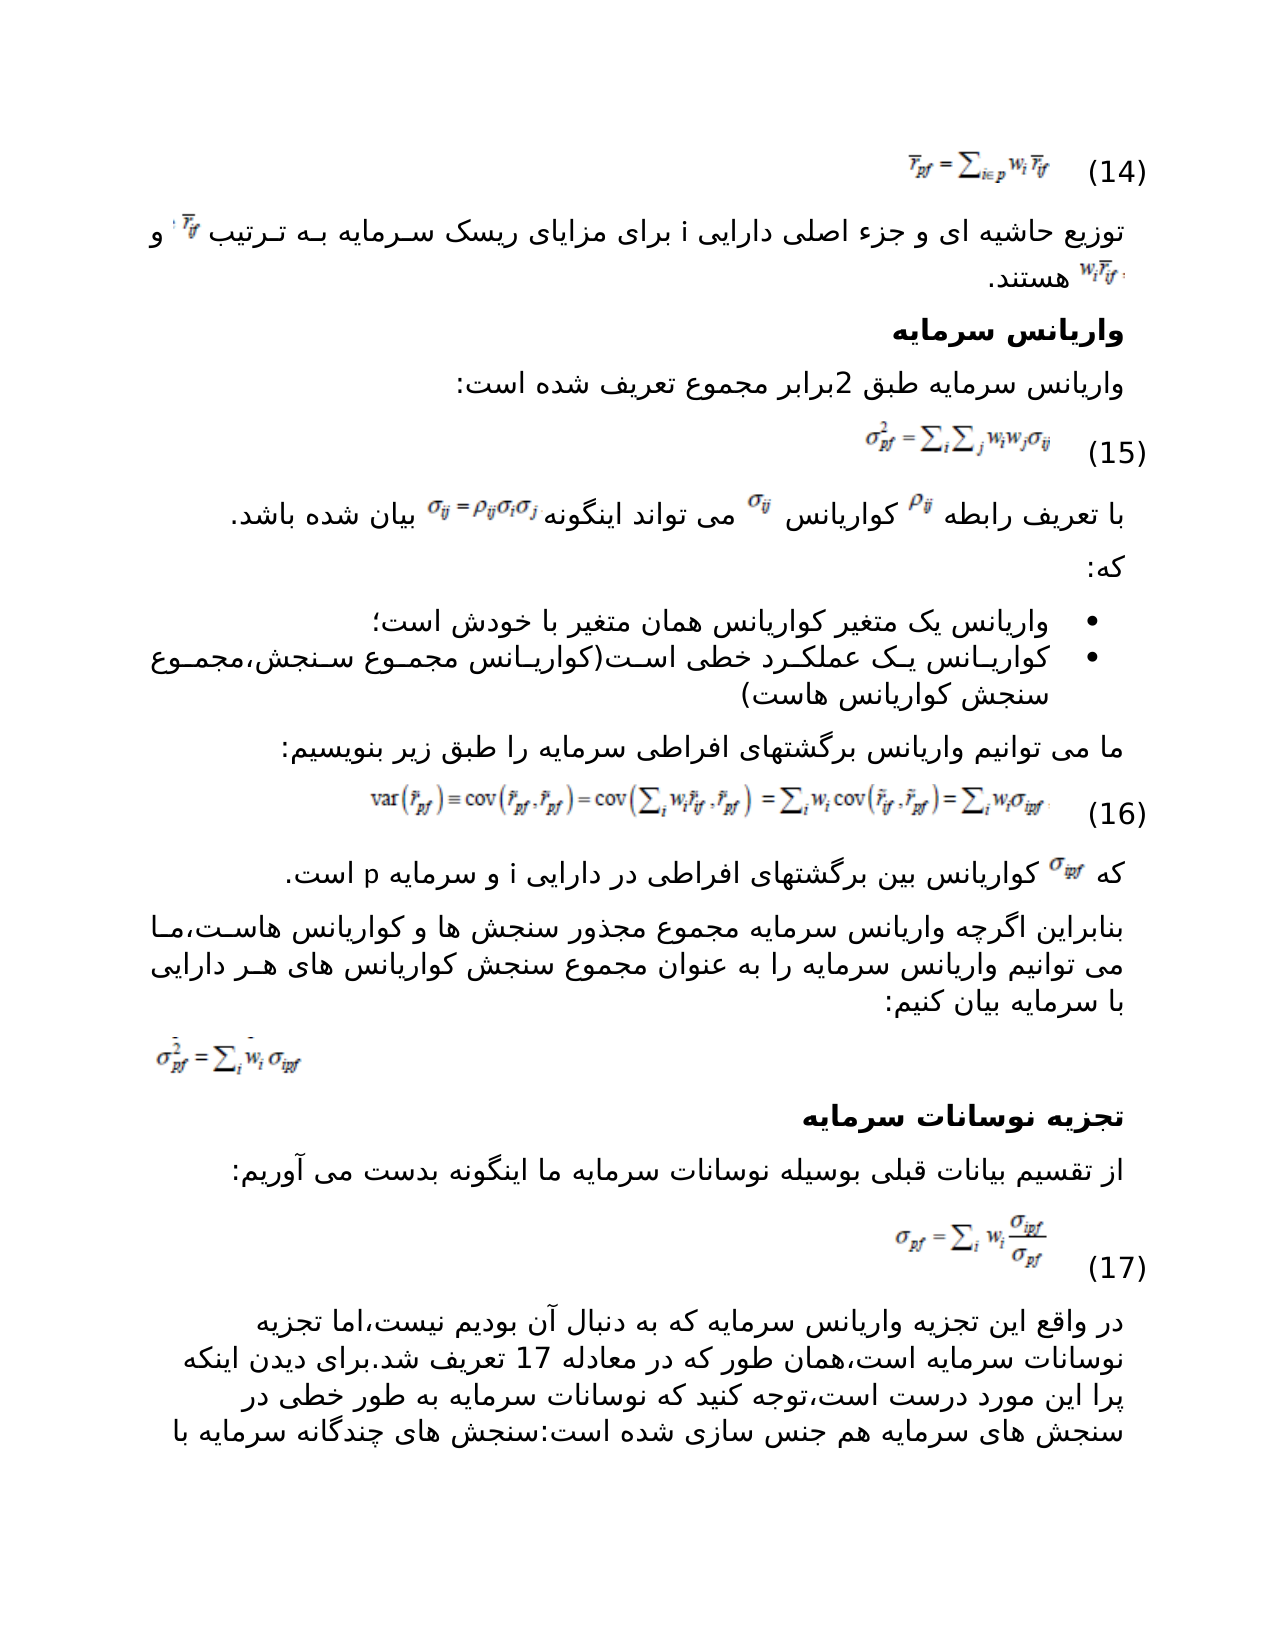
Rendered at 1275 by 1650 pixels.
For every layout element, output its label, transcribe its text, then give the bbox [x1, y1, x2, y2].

text توزیع حاشیه ای و جزء اصلی دارایی i برای مزایای ریسک سرمایه به ترتیب و هستند. [150, 209, 1125, 294]
picture [863, 420, 1050, 464]
text با تعریف رابطه کواریانس می تواند اینگونه بیان شده باشد. [150, 490, 1125, 531]
text بنابراین اگرچه واریانس سرمایه مجموع مجذور سنجش ها و کواریانس هاست،ما می توانیم واریانس سرمایه را به عنوان مجموع سنجش کواریانس های هر دارایی با سرمایه بیان کنیم: [150, 911, 1125, 1018]
picture [1048, 851, 1087, 884]
list واریانس یک متغیر کواریانس همان متغیر با خودش است؛ [150, 604, 1087, 638]
text که: [150, 551, 1125, 585]
picture [425, 493, 543, 525]
text که کواریانس بین برگشتهای افراطی در دارایی i و سرمایه p است. [150, 851, 1125, 891]
picture [906, 150, 1050, 183]
picture [173, 209, 208, 242]
picture [907, 491, 934, 525]
text واریانس سرمایه طبق 2برابر مجموع تعریف شده است: [150, 367, 1125, 401]
picture [1079, 251, 1125, 288]
text تجزیه نوسانات سرمایه [150, 1100, 1125, 1134]
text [150, 1304, 1125, 1448]
picture [745, 490, 775, 525]
picture [368, 784, 1050, 825]
picture [885, 1206, 1050, 1279]
text واریانس سرمایه [150, 313, 1125, 347]
text ما می توانیم واریانس برگشتهای افراطی سرمایه را طبق زیر بنویسیم: [150, 731, 1125, 765]
text از تقسیم بیانات قبلی بوسیله نوسانات سرمایه ما اینگونه بدست می آوریم: [150, 1153, 1125, 1187]
picture [149, 1037, 305, 1081]
list کواریانس یک عملکرد خطی است(کواریانس مجموع سنجش،مجموع سنجش کواریانس هاست) [150, 641, 1087, 711]
